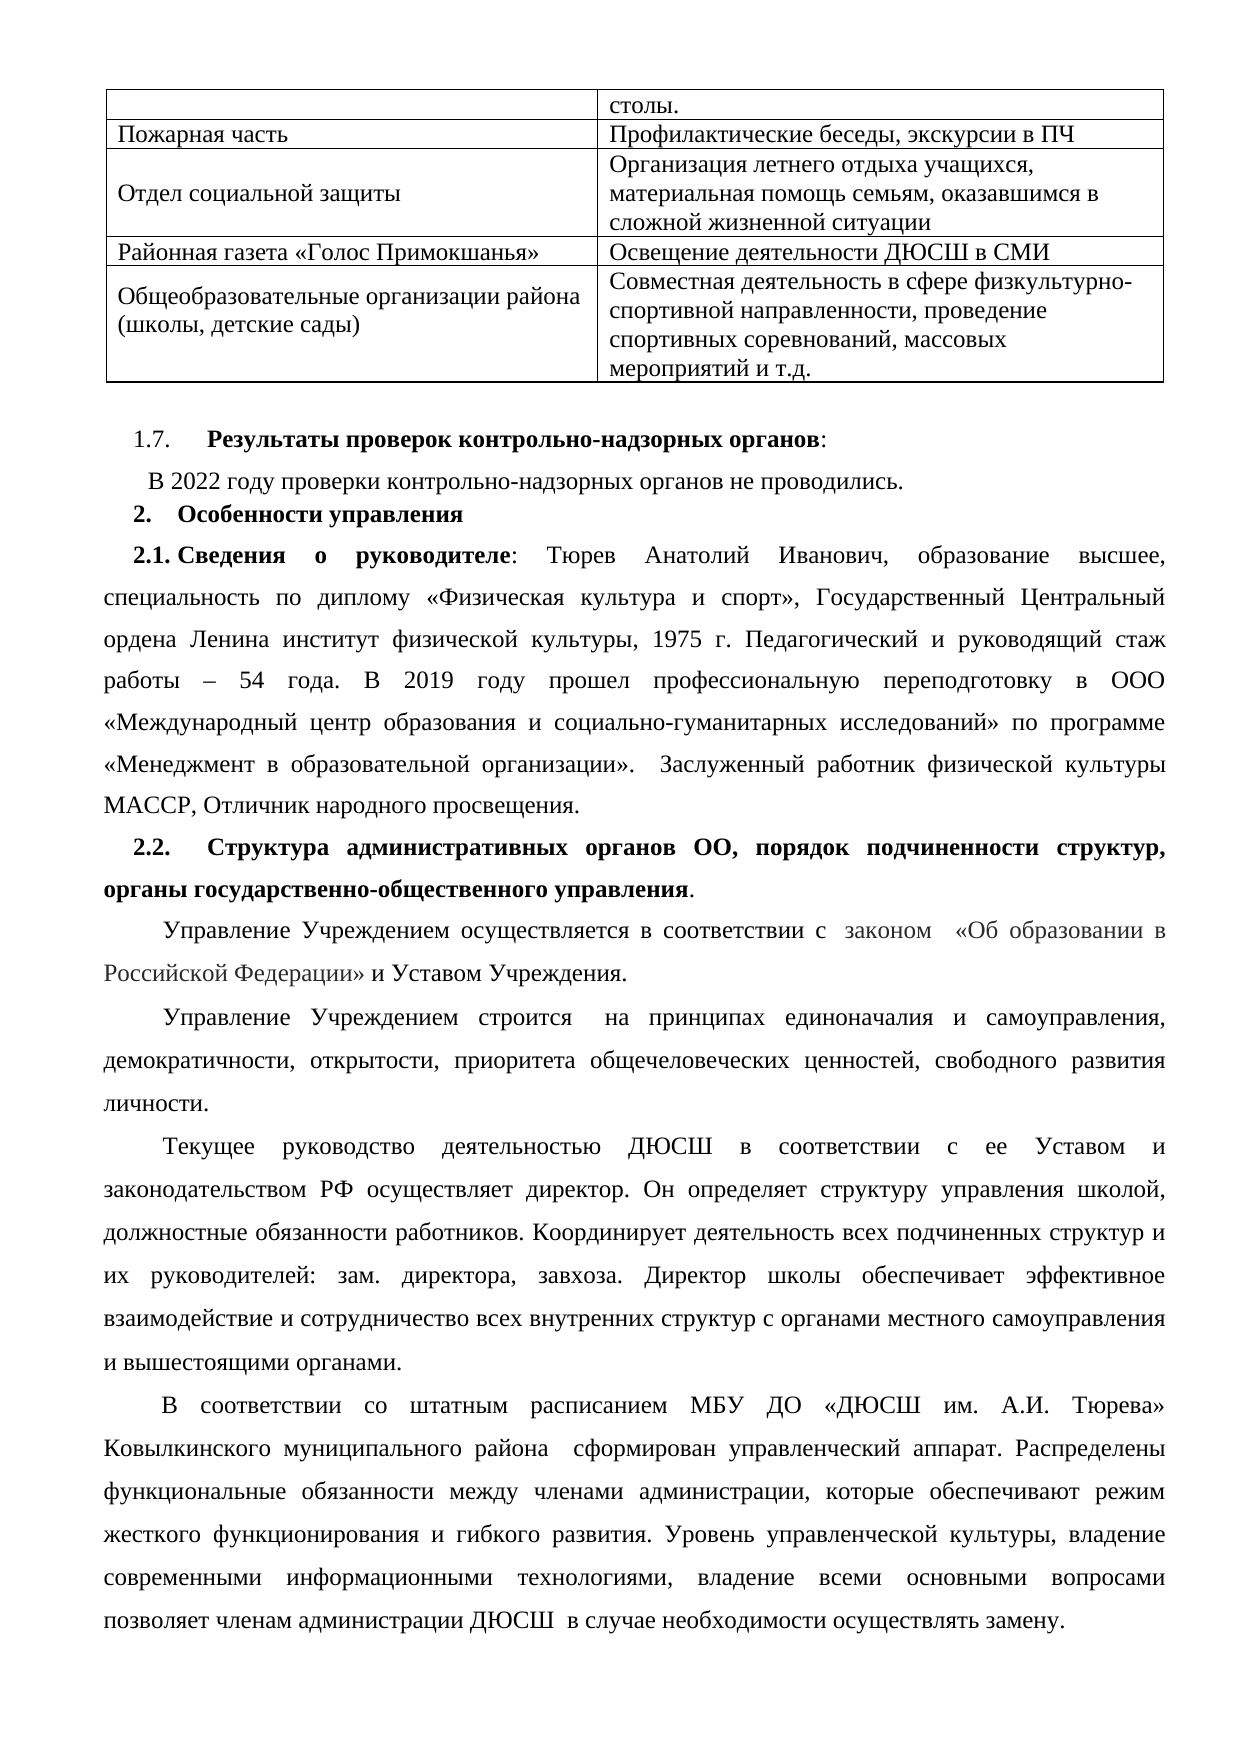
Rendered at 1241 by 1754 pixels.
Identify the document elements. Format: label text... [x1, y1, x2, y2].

list Результаты проверок контрольно-надзорных органов: [103, 424, 1166, 453]
table_cell Освещение деятельности ДЮСШ в СМИ [598, 237, 1163, 265]
list Сведения о руководителе: Тюрев Анатолий Иванович, образование высшее, специальность по диплому «Физическая культура и спорт», Государственный Центральный ордена Ленина институт физической культуры, 1975 г. Педагогический и руководящий стаж работы – 54 года. В 2019 году прошел профессиональную переподготовку в ООО «Международный центр образования и социально-гуманитарных исследований» по программе «Менеджмент в образовательной организации». Заслуженный работник физической культуры МАССР, Отличник народного просвещения. [103, 540, 1166, 819]
table_cell Отдел социальной защиты [107, 149, 597, 236]
table_cell Пожарная часть [107, 120, 597, 148]
list Особенности управления [103, 499, 1166, 527]
table_cell Общеобразовательные организации района (школы, детские сады) [107, 266, 597, 381]
text Управление Учреждением осуществляется в соответствии с законом «Об образовании в Российской Федерации» и Уставом Учреждения. [103, 915, 1166, 987]
table_cell Организация летнего отдыха учащихся, материальная помощь семьям, оказавшимся в сложной жизненной ситуации [598, 149, 1163, 236]
table_cell Профилактические беседы, экскурсии в ПЧ [598, 120, 1163, 148]
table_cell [598, 90, 1163, 118]
list Структура административных органов ОО, порядок подчиненности структур, органы государственно-общественного управления. [103, 832, 1166, 902]
text В 2022 году проверки контрольно-надзорных органов не проводились. [103, 466, 1166, 494]
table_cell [107, 90, 597, 118]
table_cell Совместная деятельность в сфере физкультурно-спортивной направленности, проведение спортивных соревнований, массовых мероприятий и т.д. [598, 266, 1163, 381]
text В соответствии со штатным расписанием МБУ ДО «ДЮСШ им. А.И. Тюрева» Ковылкинского муниципального района сформирован управленческий аппарат. Распределены функциональные обязанности между членами администрации, которые обеспечивают режим жесткого функционирования и гибкого развития. Уровень управленческой культуры, владение современными информационными технологиями, владение всеми основными вопросами позволяет членам администрации ДЮСШ в случае необходимости осуществлять замену. [103, 1390, 1166, 1634]
text Управление Учреждением строится на принципах единоначалия и самоуправления, демократичности, открытости, приоритета общечеловеческих ценностей, свободного развития личности. [103, 1002, 1166, 1117]
table_cell Районная газета «Голос Примокшанья» [107, 237, 597, 265]
text Текущее руководство деятельностью ДЮСШ в соответствии с ее Уставом и законодательством РФ осуществляет директор. Он определяет структуру управления школой, должностные обязанности работников. Координирует деятельность всех подчиненных структур и их руководителей: зам. директора, завхоза. Директор школы обеспечивает эффективное взаимодействие и сотрудничество всех внутренних структур с органами местного самоуправления и вышестоящими органами. [103, 1131, 1166, 1375]
